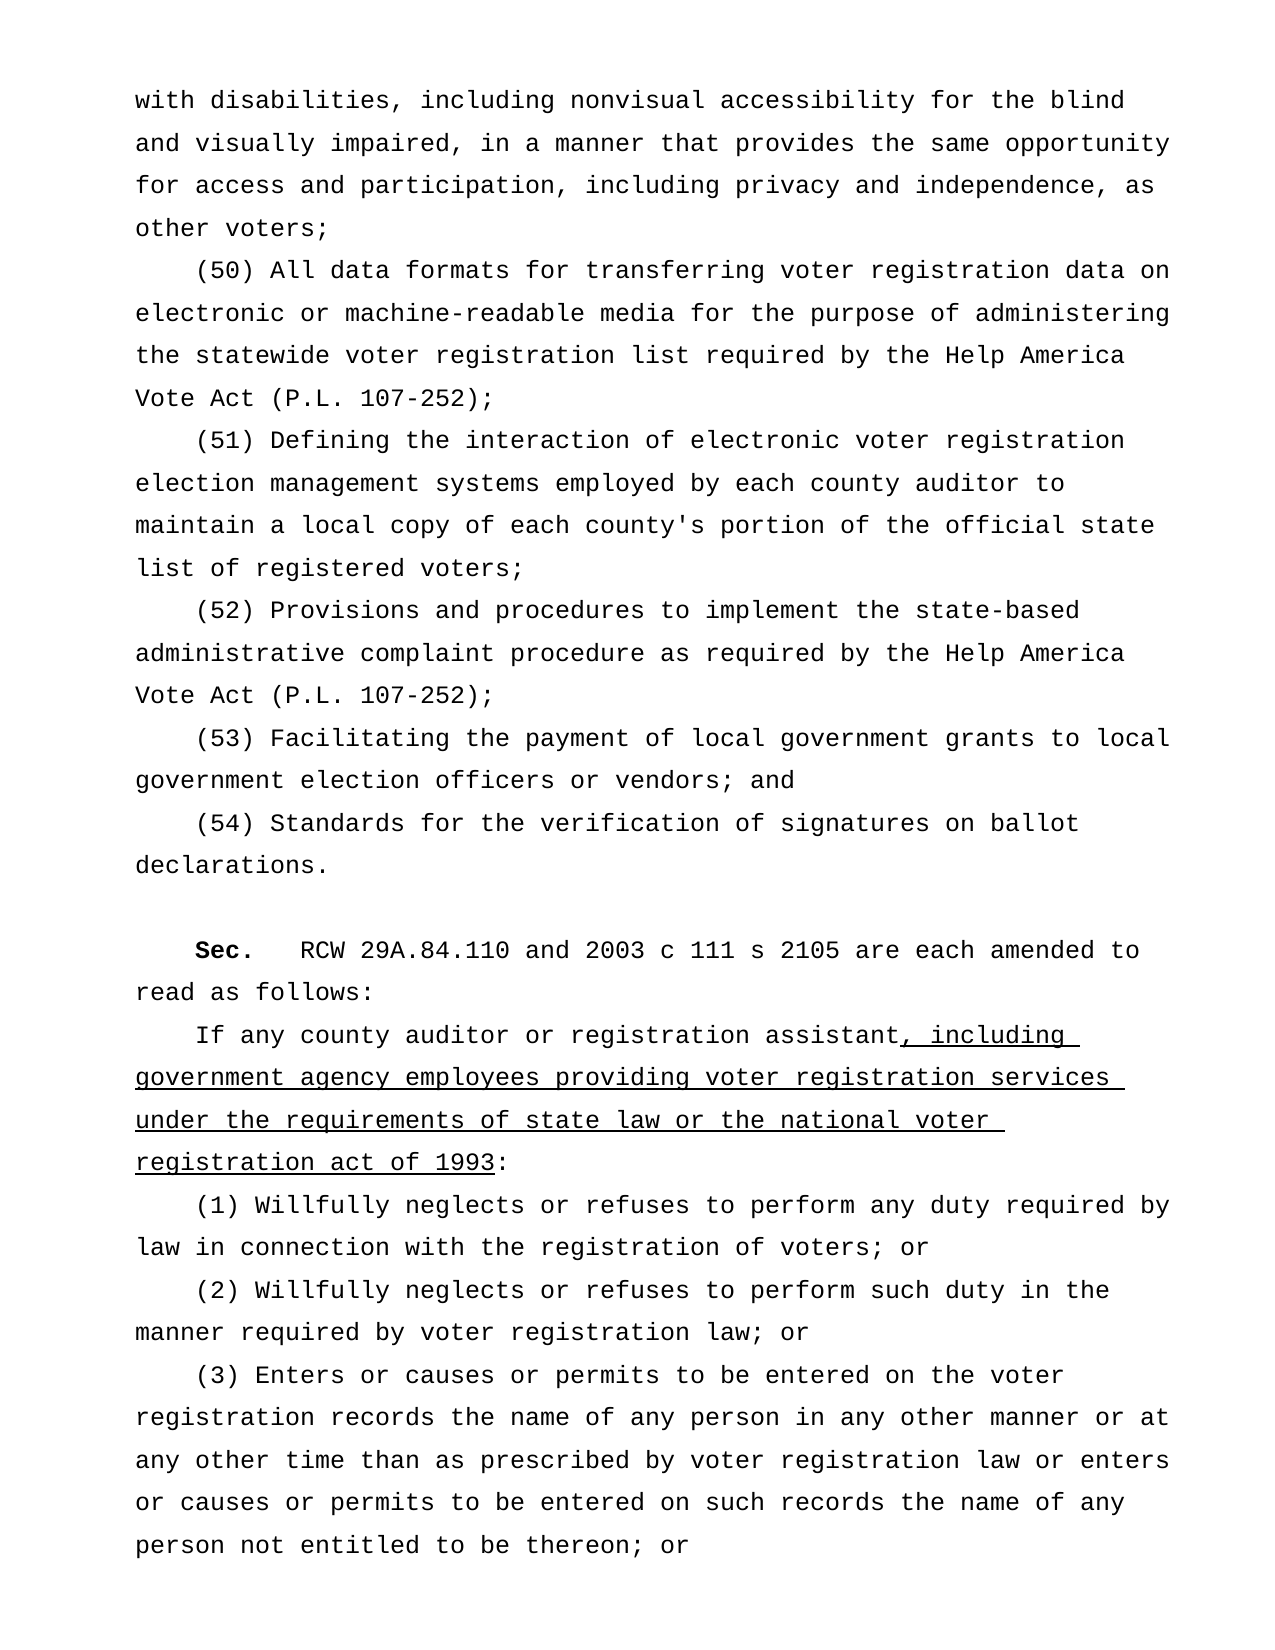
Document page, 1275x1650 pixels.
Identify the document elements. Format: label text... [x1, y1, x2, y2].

text (1) Willfully neglects or refuses to perform any duty required by law in connection with the registration of voters; or [135, 1179, 1170, 1264]
text (51) Defining the interaction of electronic voter registration election management systems employed by each county auditor to maintain a local copy of each county's portion of the official state list of registered voters; [135, 415, 1170, 585]
text Sec. RCW 29A.84.110 and 2003 c 111 s 2105 are each amended to read as follows: [135, 924, 1170, 1009]
text If any county auditor or registration assistant, including government agency employees providing voter registration services under the requirements of state law or the national voter registration act of 1993: [135, 1009, 1170, 1179]
text (3) Enters or causes or permits to be entered on the voter registration records the name of any person in any other manner or at any other time than as prescribed by voter registration law or enters or causes or permits to be entered on such records the name of any person not entitled to be thereon; or [135, 1349, 1170, 1562]
text (50) All data formats for transferring voter registration data on electronic or machine-readable media for the purpose of administering the statewide voter registration list required by the Help America Vote Act (P.L. 107-252); [135, 245, 1170, 415]
text (54) Standards for the verification of signatures on ballot declarations. [135, 797, 1170, 882]
text (53) Facilitating the payment of local government grants to local government election officers or vendors; and [135, 712, 1170, 797]
text (52) Provisions and procedures to implement the state-based administrative complaint procedure as required by the Help America Vote Act (P.L. 107-252); [135, 585, 1170, 712]
text (2) Willfully neglects or refuses to perform such duty in the manner required by voter registration law; or [135, 1264, 1170, 1349]
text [135, 75, 1170, 245]
